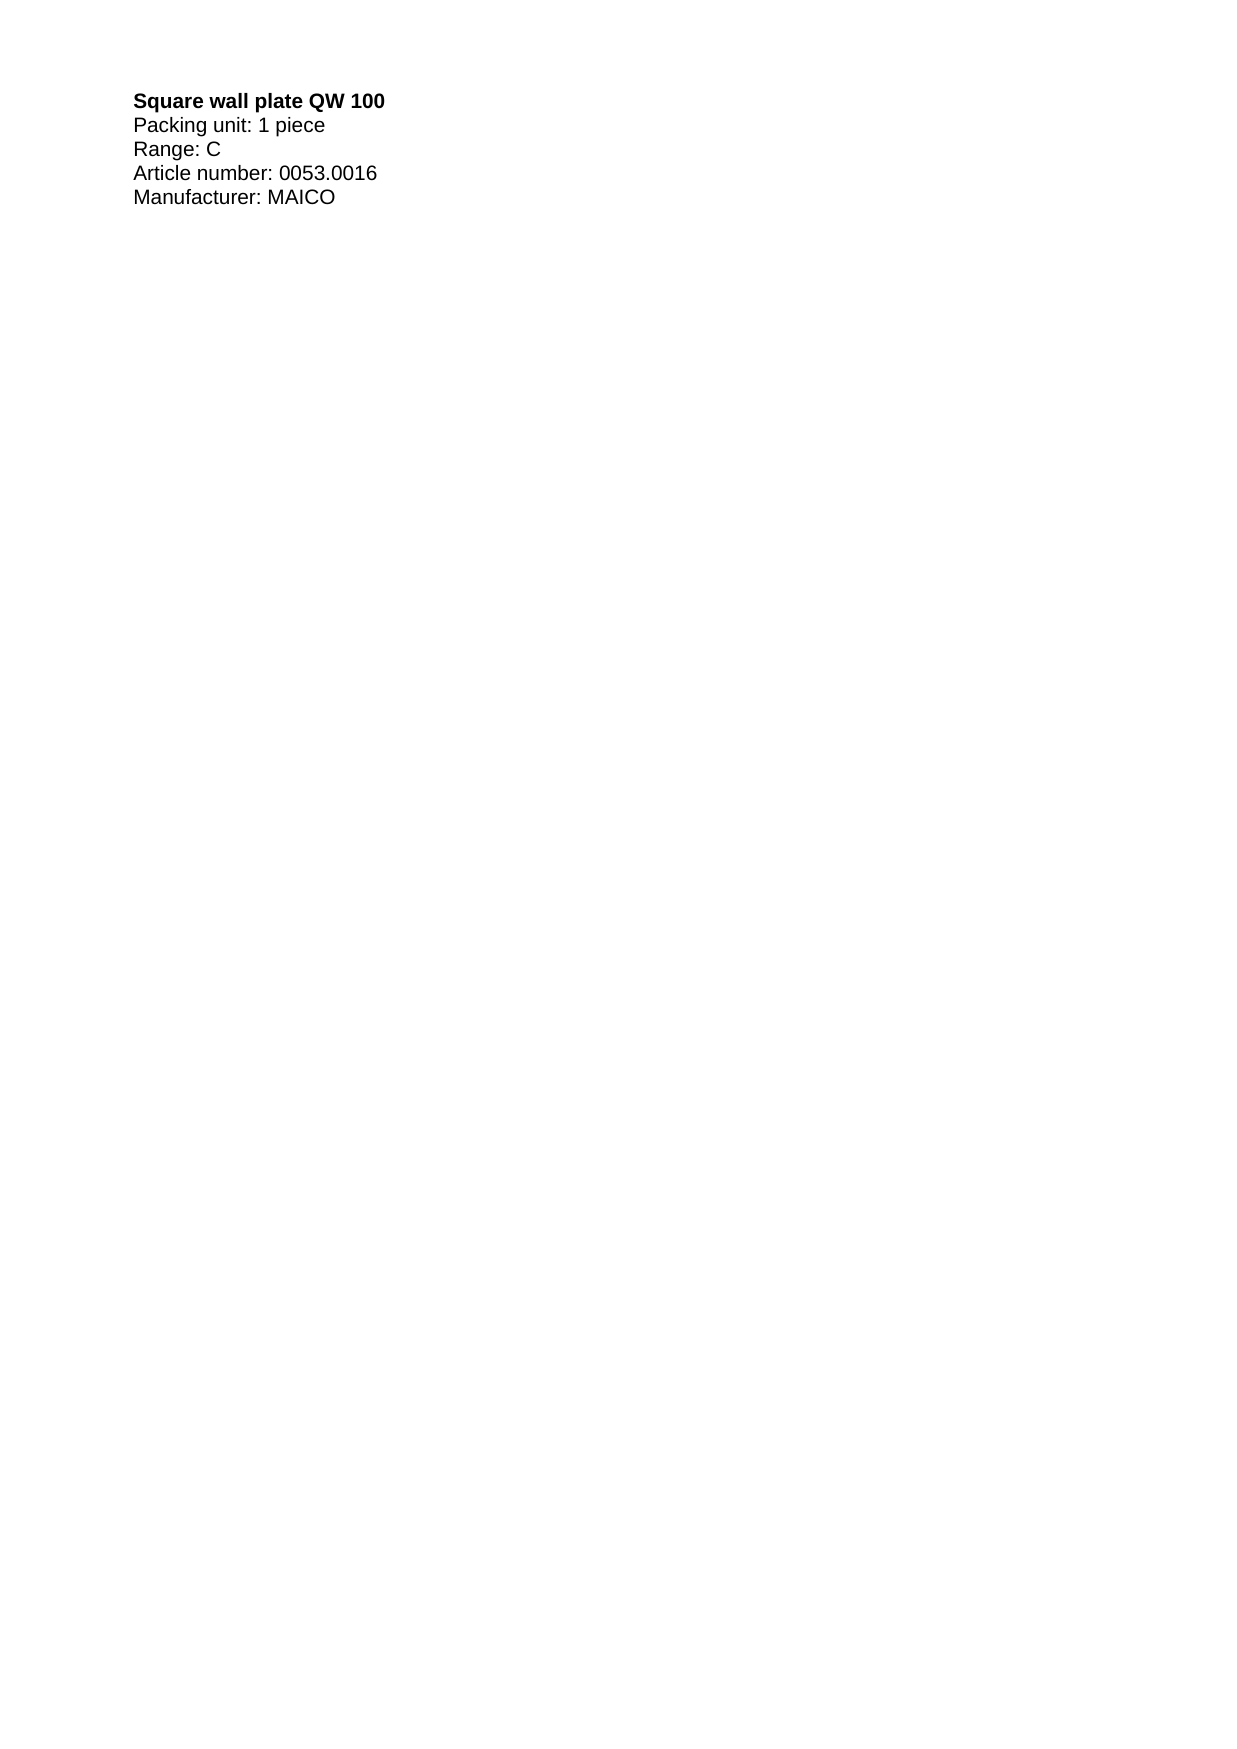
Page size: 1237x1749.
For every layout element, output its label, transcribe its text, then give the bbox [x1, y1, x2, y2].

text Square wall plate QW 100Packing unit: 1 pieceRange: C Article number: 0053.0016Manufacturer: MAICO [133, 89, 1148, 208]
